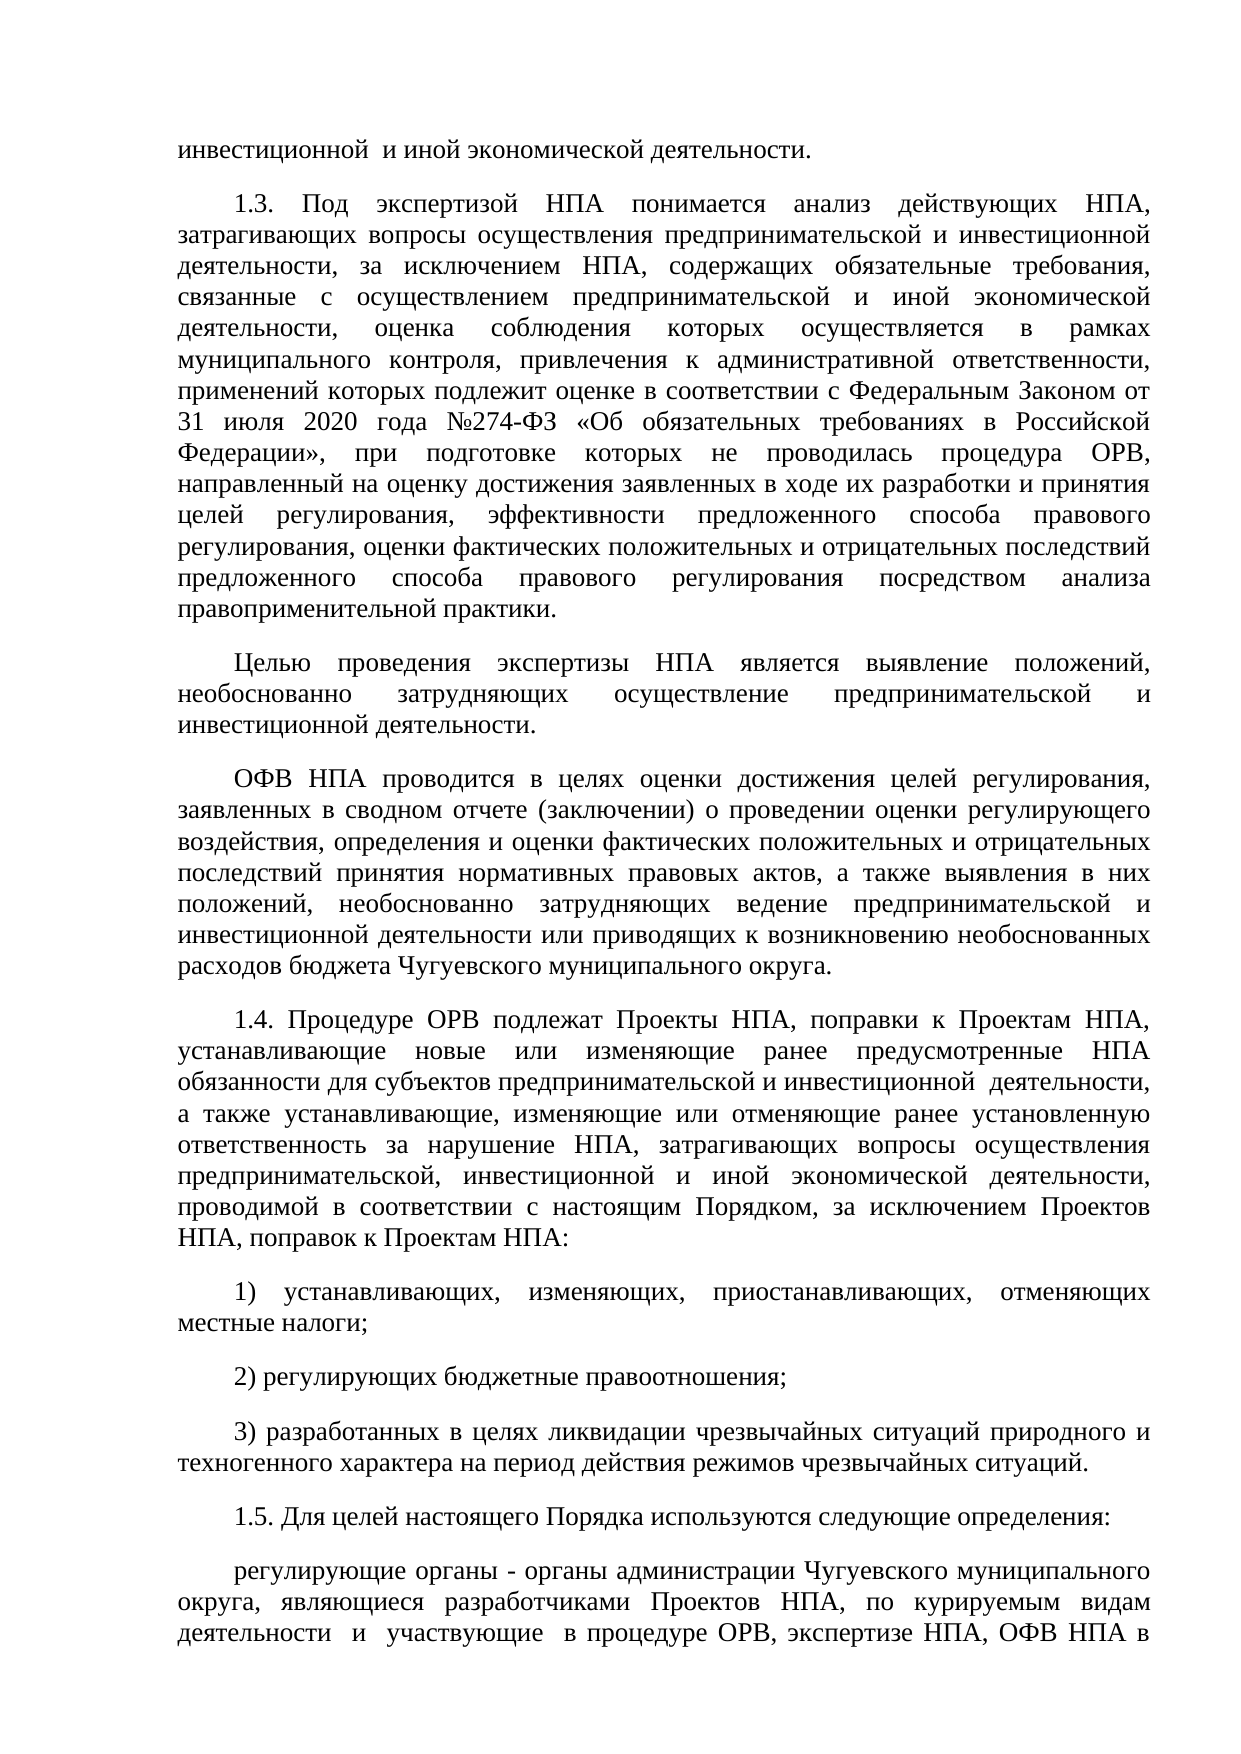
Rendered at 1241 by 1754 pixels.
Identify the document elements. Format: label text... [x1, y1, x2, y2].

text Целью проведения экспертизы НПА является выявление положений, необоснованно затрудняющих осуществление предпринимательской и инвестиционной деятельности. [177, 646, 1152, 739]
text 2) регулирующих бюджетные правоотношения; [177, 1361, 1152, 1392]
text ОФВ НПА проводится в целях оценки достижения целей регулирования, заявленных в сводном отчете (заключении) о проведении оценки регулирующего воздействия, определения и оценки фактических положительных и отрицательных последствий принятия нормативных правовых актов, а также выявления в них положений, необоснованно затрудняющих ведение предпринимательской и инвестиционной деятельности или приводящих к возникновению необоснованных расходов бюджета Чугуевского муниципального округа. [177, 762, 1152, 980]
text 3) разработанных в целях ликвидации чрезвычайных ситуаций природного и техногенного характера на период действия режимов чрезвычайных ситуаций. [177, 1414, 1152, 1477]
text 1) устанавливающих, изменяющих, приостанавливающих, отменяющих местные налоги; [177, 1275, 1152, 1338]
text 1.4. Процедуре ОРВ подлежат Проекты НПА, поправки к Проектам НПА, устанавливающие новые или изменяющие ранее предусмотренные НПА обязанности для субъектов предпринимательской и инвестиционной деятельности, а также устанавливающие, изменяющие или отменяющие ранее установленную ответственность за нарушение НПА, затрагивающих вопросы осуществления предпринимательской, инвестиционной и иной экономической деятельности, проводимой в соответствии с настоящим Порядком, за исключением Проектов НПА, поправок к Проектам НПА: [177, 1003, 1152, 1252]
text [177, 1554, 1152, 1647]
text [177, 133, 1152, 164]
text 1.5. Для целей настоящего Порядка используются следующие определения: [177, 1500, 1152, 1531]
text 1.3. Под экспертизой НПА понимается анализ действующих НПА, затрагивающих вопросы осуществления предпринимательской и инвестиционной деятельности, за исключением НПА, содержащих обязательные требования, связанные с осуществлением предпринимательской и иной экономической деятельности, оценка соблюдения которых осуществляется в рамках муниципального контроля, привлечения к административной ответственности, применений которых подлежит оценке в соответствии с Федеральным Законом от 31 июля 2020 года №274-ФЗ «Об обязательных требованиях в Российской Федерации», при подготовке которых не проводилась процедура ОРВ, направленный на оценку достижения заявленных в ходе их разработки и принятия целей регулирования, эффективности предложенного способа правового регулирования, оценки фактических положительных и отрицательных последствий предложенного способа правового регулирования посредством анализа правоприменительной практики. [177, 187, 1152, 623]
